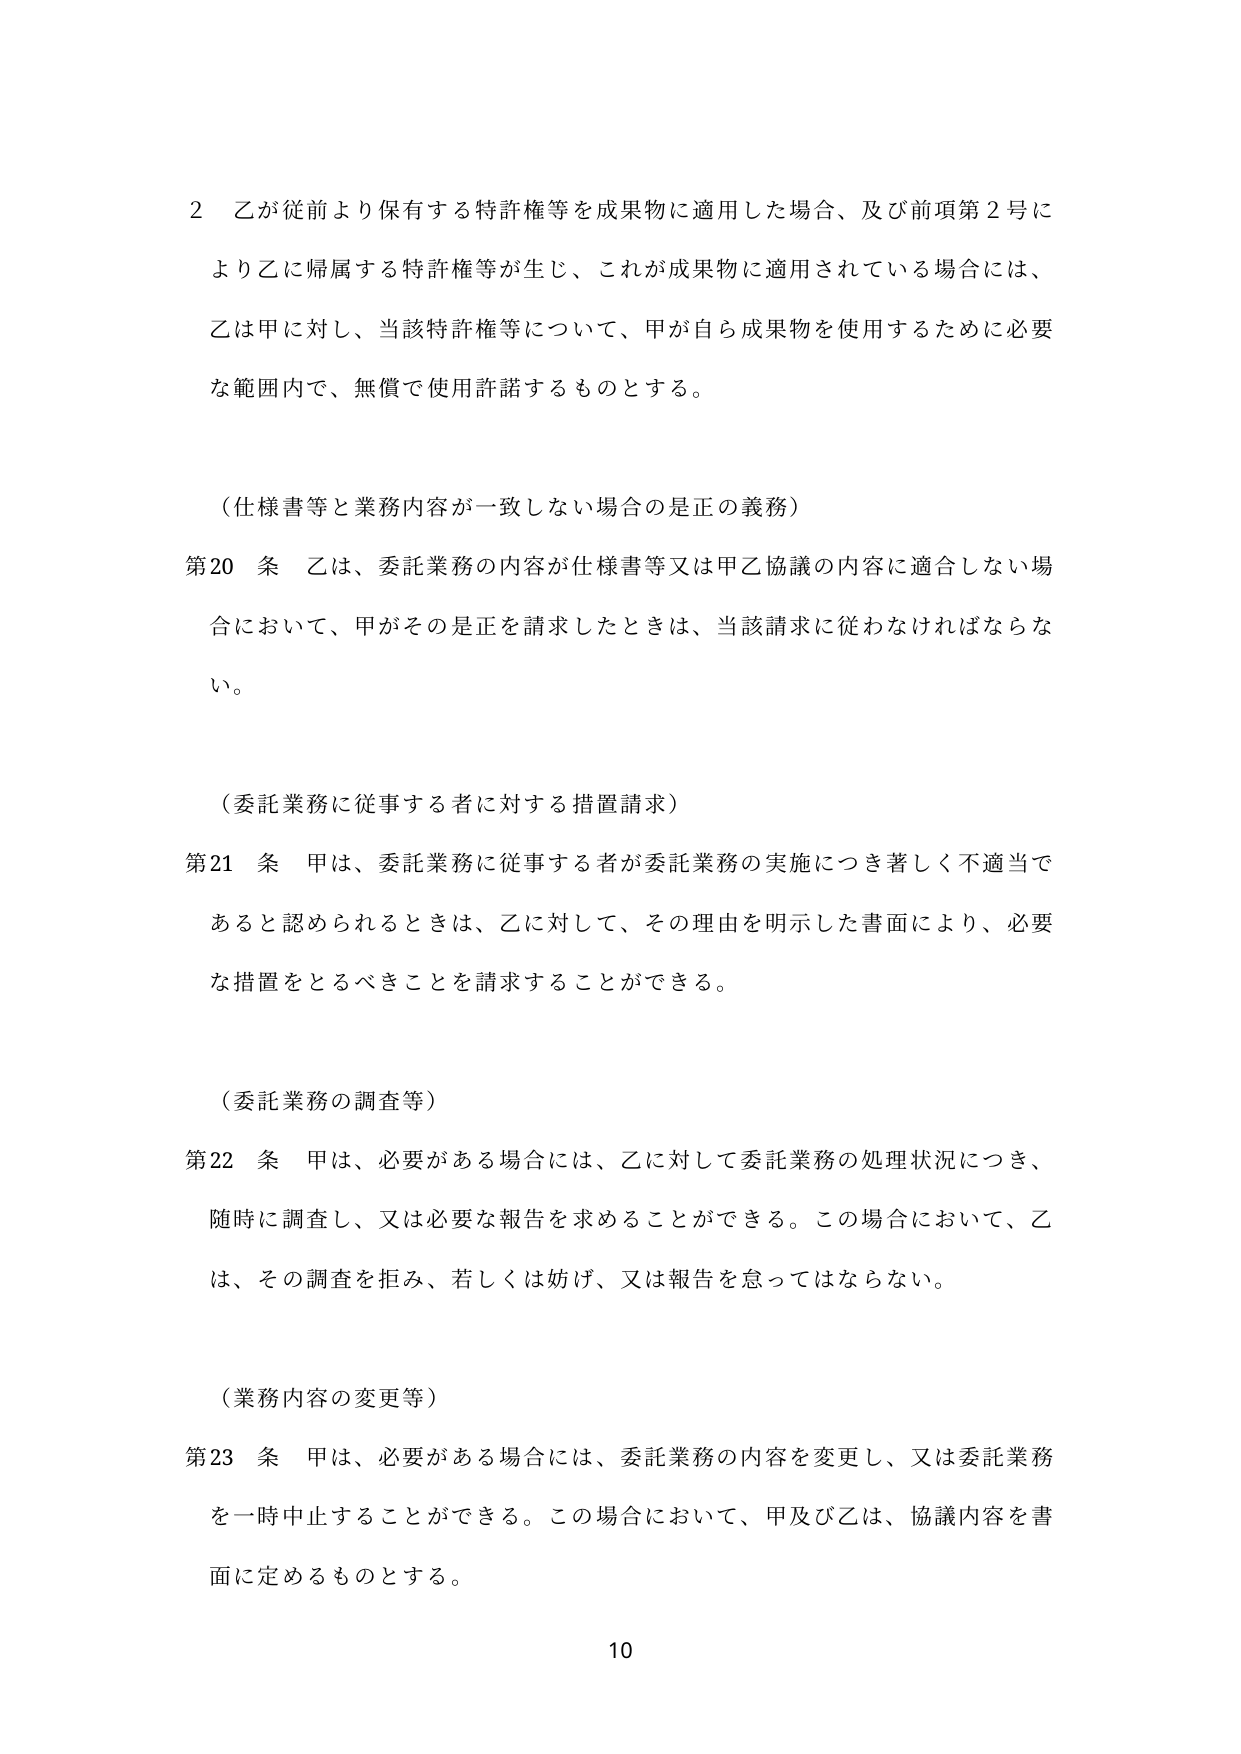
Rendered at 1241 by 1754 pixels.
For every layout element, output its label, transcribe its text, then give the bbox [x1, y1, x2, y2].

text （業務内容の変更等） [185, 1367, 1055, 1426]
text 第20条 乙は、委託業務の内容が仕様書等又は甲乙協議の内容に適合しない場合において、甲がその是正を請求したときは、当該請求に従わなければならない。 [185, 536, 1055, 714]
text （仕様書等と業務内容が一致しない場合の是正の義務） [185, 476, 1055, 536]
text 第22条 甲は、必要がある場合には、乙に対して委託業務の処理状況につき、随時に調査し、又は必要な報告を求めることができる。この場合において、乙は、その調査を拒み、若しくは妨げ、又は報告を怠ってはならない。 [185, 1129, 1055, 1307]
text ２ 乙が従前より保有する特許権等を成果物に適用した場合、及び前項第２号により乙に帰属する特許権等が生じ、これが成果物に適用されている場合には、乙は甲に対し、当該特許権等について、甲が自ら成果物を使用するために必要な範囲内で、無償で使用許諾するものとする。 [185, 179, 1055, 417]
text （委託業務に従事する者に対する措置請求） [185, 773, 1055, 832]
text （委託業務の調査等） [185, 1070, 1055, 1129]
text 第23条 甲は、必要がある場合には、委託業務の内容を変更し、又は委託業務を一時中止することができる。この場合において、甲及び乙は、協議内容を書面に定めるものとする。 [185, 1426, 1055, 1604]
text 第21条 甲は、委託業務に従事する者が委託業務の実施につき著しく不適当であると認められるときは、乙に対して、その理由を明示した書面により、必要な措置をとるべきことを請求することができる。 [185, 832, 1055, 1011]
